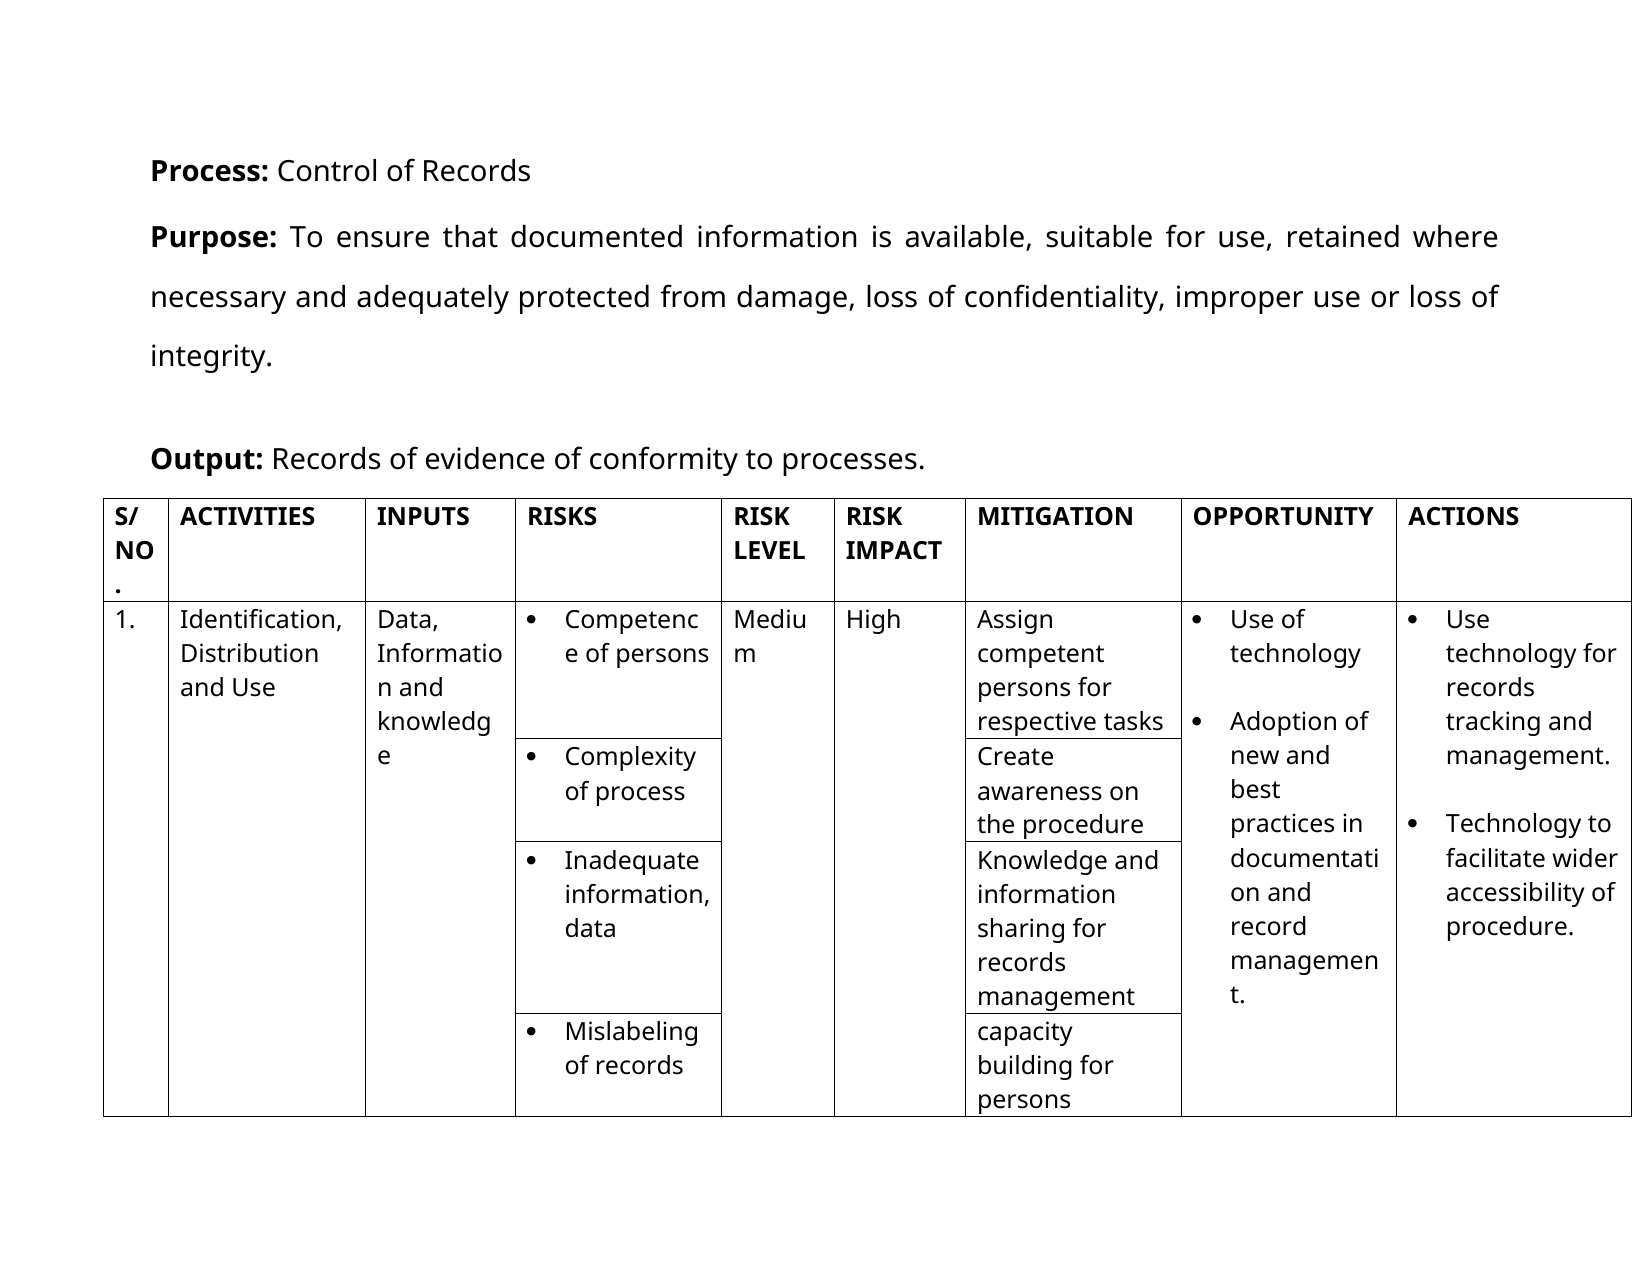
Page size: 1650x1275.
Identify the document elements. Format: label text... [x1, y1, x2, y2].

table_header RISK IMPACT [835, 499, 965, 601]
table_cell 1. [104, 602, 168, 1116]
text Output: Records of evidence of conformity to processes. [150, 438, 1500, 478]
table_cell Assign competent persons for respective tasks [966, 602, 1181, 738]
table_cell Create awareness on the procedure [966, 739, 1181, 841]
table_header S/NO. [104, 499, 168, 601]
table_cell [516, 1014, 721, 1116]
table_header RISKS [516, 499, 721, 601]
table_cell High [835, 602, 965, 1116]
table_header INPUTS [366, 499, 515, 601]
table_cell Use of technology Adoption of new and best practices in documentation and record management. [1182, 602, 1396, 1116]
text Purpose: To ensure that documented information is available, suitable for use, retained where necessary and adequately protected from damage, loss of confidentiality, improper use or loss of integrity. [150, 216, 1500, 375]
table_header ACTIVITIES [169, 499, 365, 601]
table_header RISK LEVEL [722, 499, 834, 601]
table_cell Data, Information and knowledge [366, 602, 515, 1116]
table_cell Complexity of process [516, 739, 721, 841]
table_cell Identification, Distribution and Use [169, 602, 365, 1116]
table_cell Medium [722, 602, 834, 1116]
table_cell Use technology for records tracking and management. Technology to facilitate wider accessibility of procedure. [1397, 602, 1631, 1116]
table_header MITIGATION [966, 499, 1181, 601]
table_cell Competence of persons [516, 602, 721, 738]
table_header ACTIONS [1397, 499, 1631, 601]
table_header OPPORTUNITY [1182, 499, 1396, 601]
table_cell Inadequate information, data [516, 842, 721, 1013]
table_cell Knowledge and information sharing for records management [966, 842, 1181, 1013]
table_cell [966, 1014, 1181, 1116]
text Process: Control of Records [150, 150, 1500, 190]
